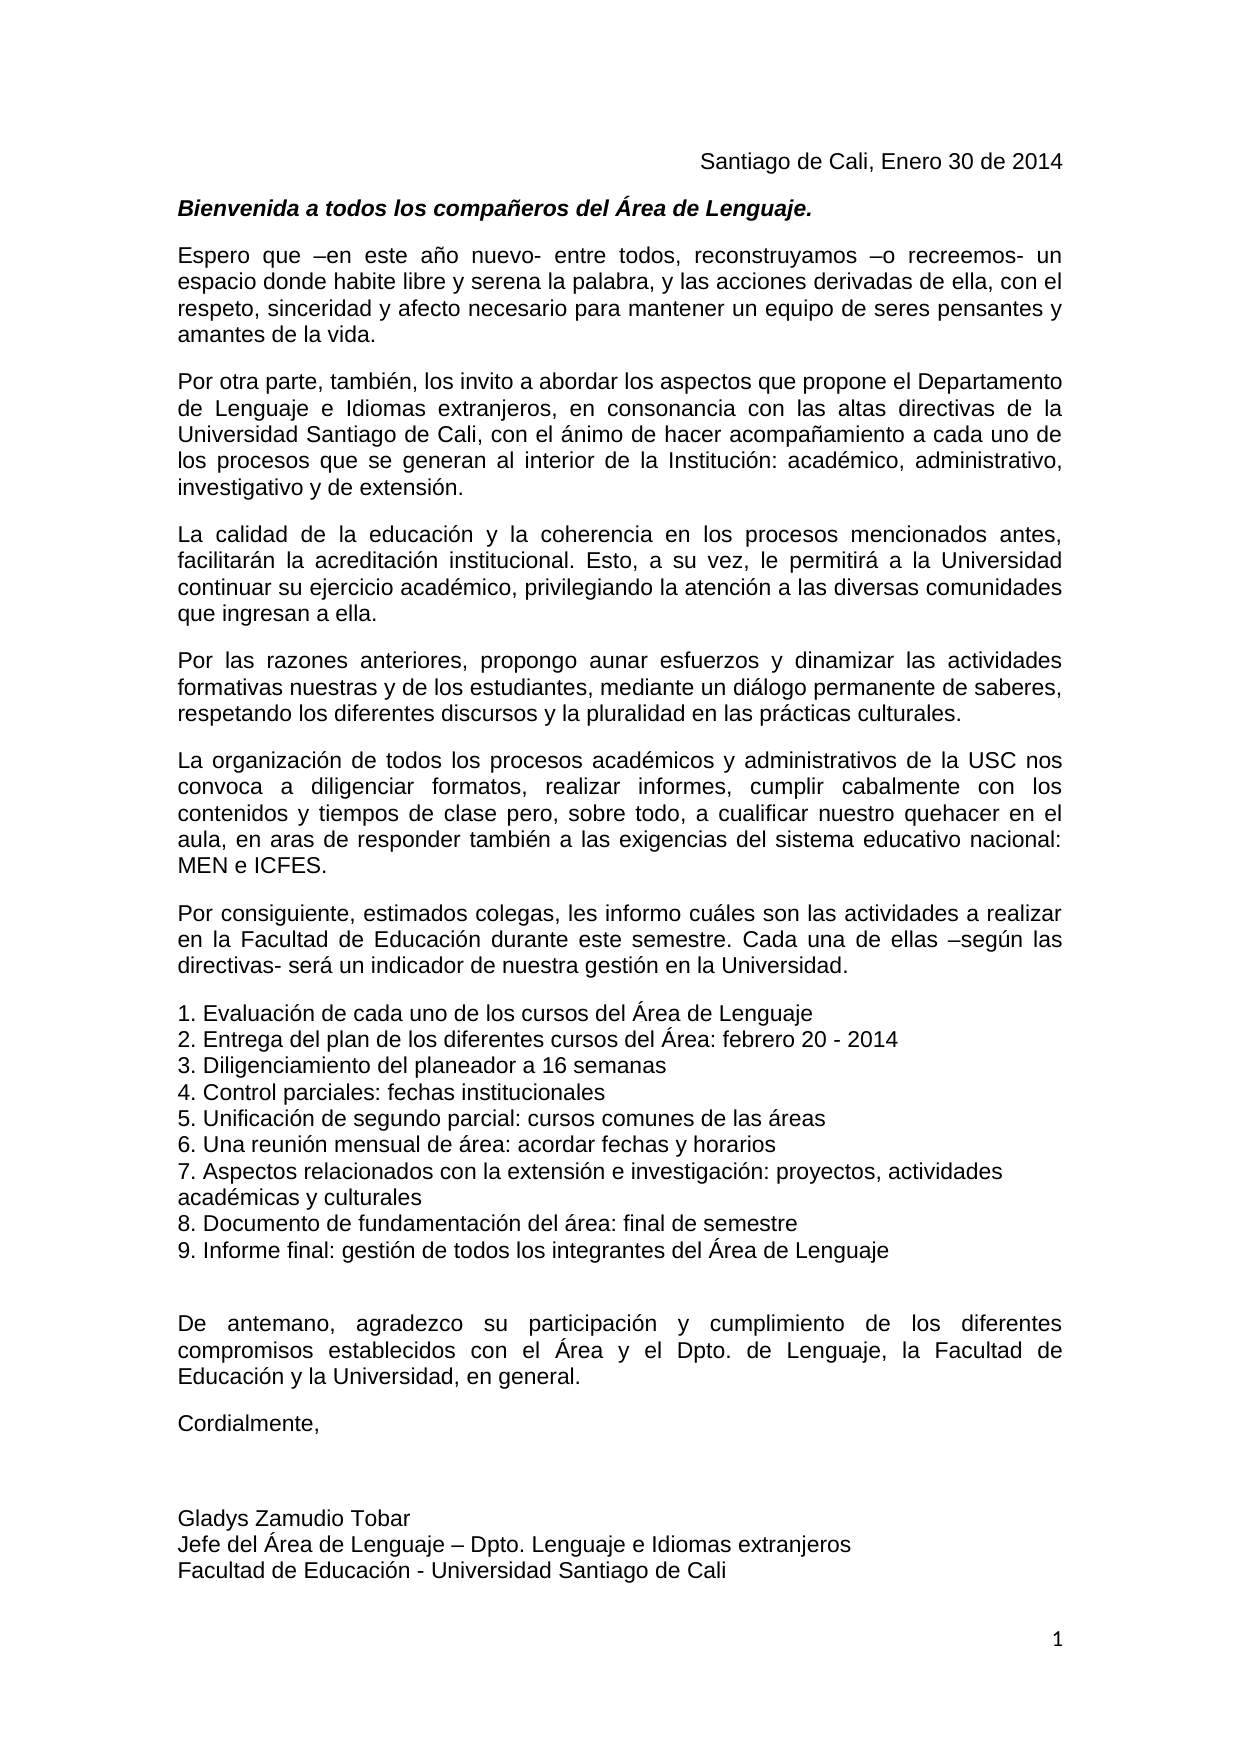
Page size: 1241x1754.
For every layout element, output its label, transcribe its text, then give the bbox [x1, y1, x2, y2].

text Cordialmente, [177, 1410, 1063, 1436]
text 3. Diligenciamiento del planeador a 16 semanas [177, 1052, 1063, 1078]
text 9. Informe final: gestión de todos los integrantes del Área de Lenguaje [177, 1237, 1063, 1263]
text 1. Evaluación de cada uno de los cursos del Área de Lenguaje [177, 999, 1063, 1026]
text De antemano, agradezco su participación y cumplimiento de los diferentes compromisos establecidos con el Área y el Dpto. de Lenguaje, la Facultad de Educación y la Universidad, en general. [177, 1310, 1063, 1389]
text 7. Aspectos relacionados con la extensión e investigación: proyectos, actividades académicas y culturales [177, 1158, 1063, 1210]
text Jefe del Área de Lenguaje – Dpto. Lenguaje e Idiomas extranjeros [177, 1531, 1063, 1557]
text 6. Una reunión mensual de área: acordar fechas y horarios [177, 1131, 1063, 1158]
text Bienvenida a todos los compañeros del Área de Lenguaje. [177, 195, 1063, 221]
text Por consiguiente, estimados colegas, les informo cuáles son las actividades a realizar en la Facultad de Educación durante este semestre. Cada una de ellas –según las directivas- será un indicador de nuestra gestión en la Universidad. [177, 899, 1063, 979]
text 8. Documento de fundamentación del área: final de semestre [177, 1210, 1063, 1237]
text 2. Entrega del plan de los diferentes cursos del Área: febrero 20 - 2014 [177, 1026, 1063, 1052]
text Facultad de Educación - Universidad Santiago de Cali [177, 1557, 1063, 1583]
text Gladys Zamudio Tobar [177, 1504, 1063, 1531]
text La calidad de la educación y la coherencia en los procesos mencionados antes, facilitarán la acreditación institucional. Esto, a su vez, le permitirá a la Universidad continuar su ejercicio académico, privilegiando la atención a las diversas comunidades que ingresan a ella. [177, 521, 1063, 626]
text La organización de todos los procesos académicos y administrativos de la USC nos convoca a diligenciar formatos, realizar informes, cumplir cabalmente con los contenidos y tiempos de clase pero, sobre todo, a cualificar nuestro quehacer en el aula, en aras de responder también a las exigencias del sistema educativo nacional: MEN e ICFES. [177, 747, 1063, 879]
text Por las razones anteriores, propongo aunar esfuerzos y dinamizar las actividades formativas nuestras y de los estudiantes, mediante un diálogo permanente de saberes, respetando los diferentes discursos y la pluralidad en las prácticas culturales. [177, 647, 1063, 726]
text Espero que –en este año nuevo- entre todos, reconstruyamos –o recreemos- un espacio donde habite libre y serena la palabra, y las acciones derivadas de ella, con el respeto, sinceridad y afecto necesario para mantener un equipo de seres pensantes y amantes de la vida. [177, 242, 1063, 347]
text 4. Control parciales: fechas institucionales [177, 1078, 1063, 1105]
text Por otra parte, también, los invito a abordar los aspectos que propone el Departamento de Lenguaje e Idiomas extranjeros, en consonancia con las altas directivas de la Universidad Santiago de Cali, con el ánimo de hacer acompañamiento a cada uno de los procesos que se generan al interior de la Institución: académico, administrativo, investigativo y de extensión. [177, 368, 1063, 500]
text Santiago de Cali, Enero 30 de 2014 [177, 148, 1063, 174]
text 5. Unificación de segundo parcial: cursos comunes de las áreas [177, 1105, 1063, 1131]
